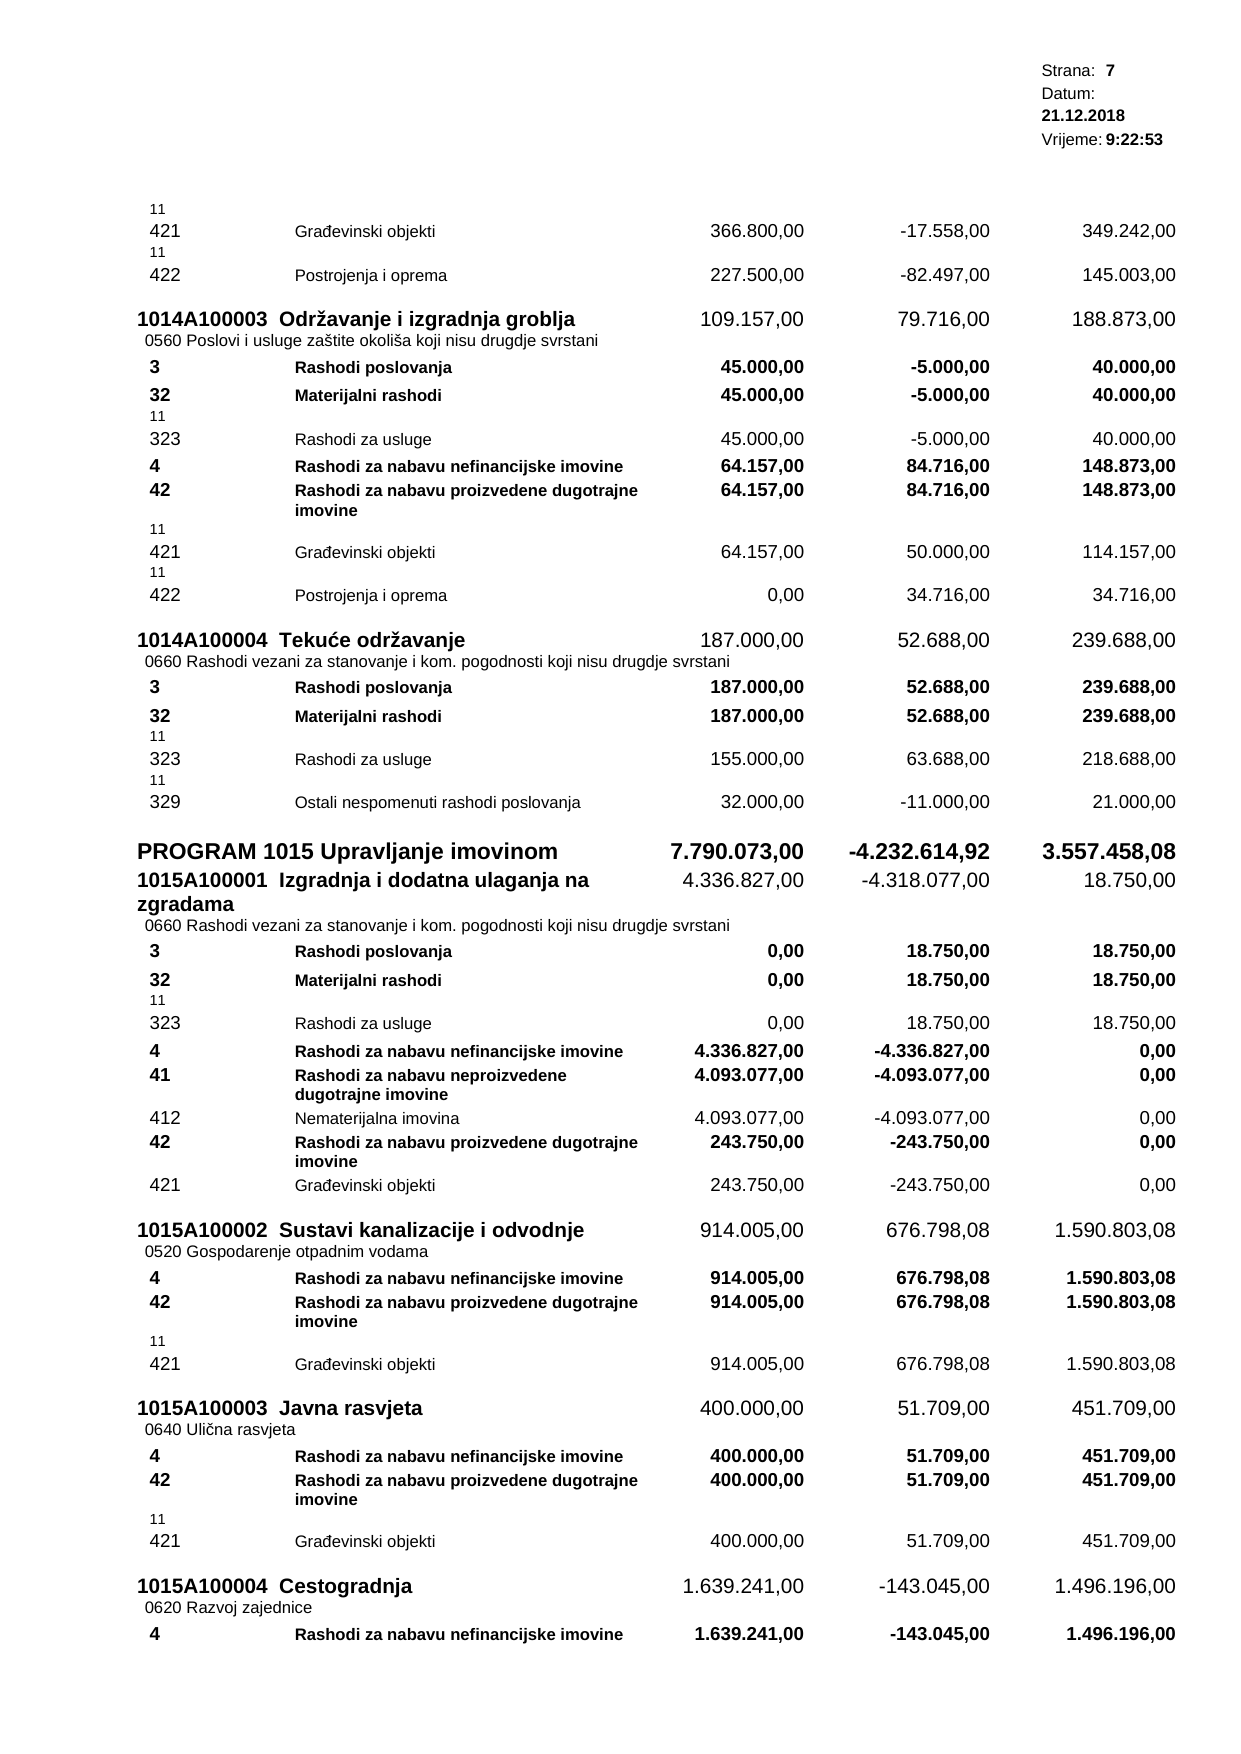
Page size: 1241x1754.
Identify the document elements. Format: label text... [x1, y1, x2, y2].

text 421 Građevinski objekti 914.005,00 676.798,08 1.590.803,08 [118, 1351, 1181, 1374]
text 422 Postrojenja i oprema 227.500,00 -82.497,00 145.003,00 [118, 262, 1181, 286]
text 32 Materijalni rashodi 187.000,00 52.688,00 239.688,00 [118, 702, 1181, 727]
text 421 Građevinski objekti 64.157,00 50.000,00 114.157,00 [118, 539, 1181, 563]
text imovine [118, 1490, 1181, 1509]
text 42 Rashodi za nabavu proizvedene dugotrajne 400.000,00 51.709,00 451.709,00 [118, 1471, 1181, 1490]
text dugotrajne imovine [118, 1085, 1181, 1104]
text 42 Rashodi za nabavu proizvedene dugotrajne 243.750,00 -243.750,00 0,00 [118, 1133, 1181, 1152]
text 3 Rashodi poslovanja 0,00 18.750,00 18.750,00 [118, 938, 1181, 963]
text 323 Rashodi za usluge 0,00 18.750,00 18.750,00 [118, 1011, 1181, 1034]
text Strana: 7 [118, 59, 1181, 81]
text 421 Građevinski objekti 366.800,00 -17.558,00 349.242,00 [118, 219, 1181, 243]
text imovine [118, 1312, 1181, 1331]
text 11 [118, 522, 1181, 538]
text Vrijeme: 9:22:53 [118, 128, 1181, 149]
text 421 Građevinski objekti 243.750,00 -243.750,00 0,00 [118, 1173, 1181, 1197]
text 42 Rashodi za nabavu proizvedene dugotrajne 64.157,00 84.716,00 148.873,00 [118, 481, 1181, 501]
text 11 [118, 772, 1181, 788]
text 3 Rashodi poslovanja 45.000,00 -5.000,00 40.000,00 [118, 353, 1181, 378]
text 11 [118, 565, 1181, 581]
text 11 [118, 729, 1181, 745]
text 0560 Poslovi i usluge zaštite okoliša koji nisu drugdje svrstani [118, 332, 1181, 350]
text 11 [118, 1511, 1181, 1527]
text 41 Rashodi za nabavu neproizvedene 4.093.077,00 -4.093.077,00 0,00 [118, 1065, 1181, 1085]
text 11 [118, 993, 1181, 1009]
text 323 Rashodi za usluge 155.000,00 63.688,00 218.688,00 [118, 747, 1181, 770]
text 11 [118, 1333, 1181, 1349]
text 1014A100003 Održavanje i izgradnja groblja 109.157,00 79.716,00 188.873,00 [118, 308, 1181, 332]
text 0620 Razvoj zajednice [118, 1598, 1181, 1617]
text 0520 Gospodarenje otpadnim vodama [118, 1242, 1181, 1261]
text 329 Ostali nespomenuti rashodi poslovanja 32.000,00 -11.000,00 21.000,00 [118, 790, 1181, 813]
text 4 Rashodi za nabavu nefinancijske imovine 64.157,00 84.716,00 148.873,00 [118, 453, 1181, 478]
text 422 Postrojenja i oprema 0,00 34.716,00 34.716,00 [118, 583, 1181, 606]
text 412 Nematerijalna imovina 4.093.077,00 -4.093.077,00 0,00 [118, 1106, 1181, 1129]
text zgradama [118, 892, 1181, 916]
text 32 Materijalni rashodi 45.000,00 -5.000,00 40.000,00 [118, 382, 1181, 407]
text 323 Rashodi za usluge 45.000,00 -5.000,00 40.000,00 [118, 426, 1181, 450]
text 421 Građevinski objekti 400.000,00 51.709,00 451.709,00 [118, 1529, 1181, 1553]
text 11 [118, 408, 1181, 425]
text 1015A100002 Sustavi kanalizacije i odvodnje 914.005,00 676.798,08 1.590.803,08 [118, 1218, 1181, 1242]
text 0660 Rashodi vezani za stanovanje i kom. pogodnosti koji nisu drugdje svrstani [118, 916, 1181, 935]
text PROGRAM 1015 Upravljanje imovinom 7.790.073,00 -4.232.614,92 3.557.458,08 [118, 837, 1181, 865]
text 11 [118, 244, 1181, 261]
text imovine [118, 1152, 1181, 1172]
text 3 Rashodi poslovanja 187.000,00 52.688,00 239.688,00 [118, 674, 1181, 699]
text 1015A100001 Izgradnja i dodatna ulaganja na 4.336.827,00 -4.318.077,00 18.750,00 [118, 868, 1181, 892]
text 1015A100003 Javna rasvjeta 400.000,00 51.709,00 451.709,00 [118, 1397, 1181, 1421]
text 4 Rashodi za nabavu nefinancijske imovine 1.639.241,00 -143.045,00 1.496.196,00 [118, 1620, 1181, 1645]
text 4 Rashodi za nabavu nefinancijske imovine 4.336.827,00 -4.336.827,00 0,00 [118, 1037, 1181, 1062]
text 4 Rashodi za nabavu nefinancijske imovine 914.005,00 676.798,08 1.590.803,08 [118, 1264, 1181, 1289]
text 1015A100004 Cestogradnja 1.639.241,00 -143.045,00 1.496.196,00 [118, 1574, 1181, 1598]
text 11 [118, 201, 1181, 217]
text 1014A100004 Tekuće održavanje 187.000,00 52.688,00 239.688,00 [118, 628, 1181, 652]
text imovine [118, 501, 1181, 520]
text Datum: 21.12.2018 [118, 82, 1181, 126]
text 4 Rashodi za nabavu nefinancijske imovine 400.000,00 51.709,00 451.709,00 [118, 1442, 1181, 1467]
text 32 Materijalni rashodi 0,00 18.750,00 18.750,00 [118, 966, 1181, 991]
text 0640 Ulična rasvjeta [118, 1421, 1181, 1439]
text 0660 Rashodi vezani za stanovanje i kom. pogodnosti koji nisu drugdje svrstani [118, 652, 1181, 671]
text 42 Rashodi za nabavu proizvedene dugotrajne 914.005,00 676.798,08 1.590.803,08 [118, 1292, 1181, 1312]
